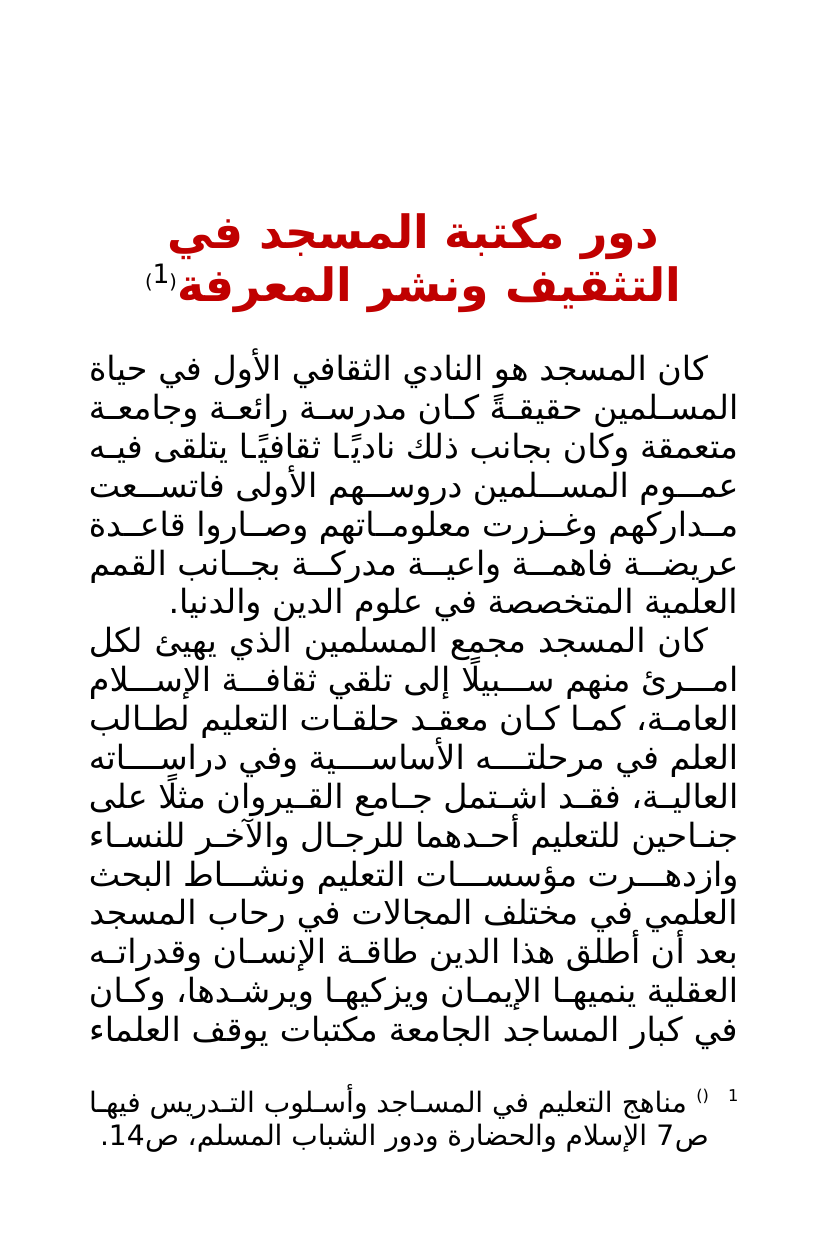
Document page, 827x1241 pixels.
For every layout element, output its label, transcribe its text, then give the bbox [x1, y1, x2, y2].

text كان المسجد هو النادي الثقافي الأول في حياة المسلمين حقيقةً كان مدرسة رائعة وجامعة متعمقة وكان بجانب ذلك ناديًا ثقافيًا يتلقى فيه عموم المسلمين دروسهم الأولى فاتسعت مداركهم وغزرت معلوماتهم وصاروا قاعدة عريضة فاهمة واعية مدركة بجانب القمم العلمية المتخصصة في علوم الدين والدنيا. [89, 350, 738, 622]
text دور مكتبة المسجد في التثقيف ونشر المعرفة() [89, 206, 738, 312]
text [89, 622, 738, 1049]
